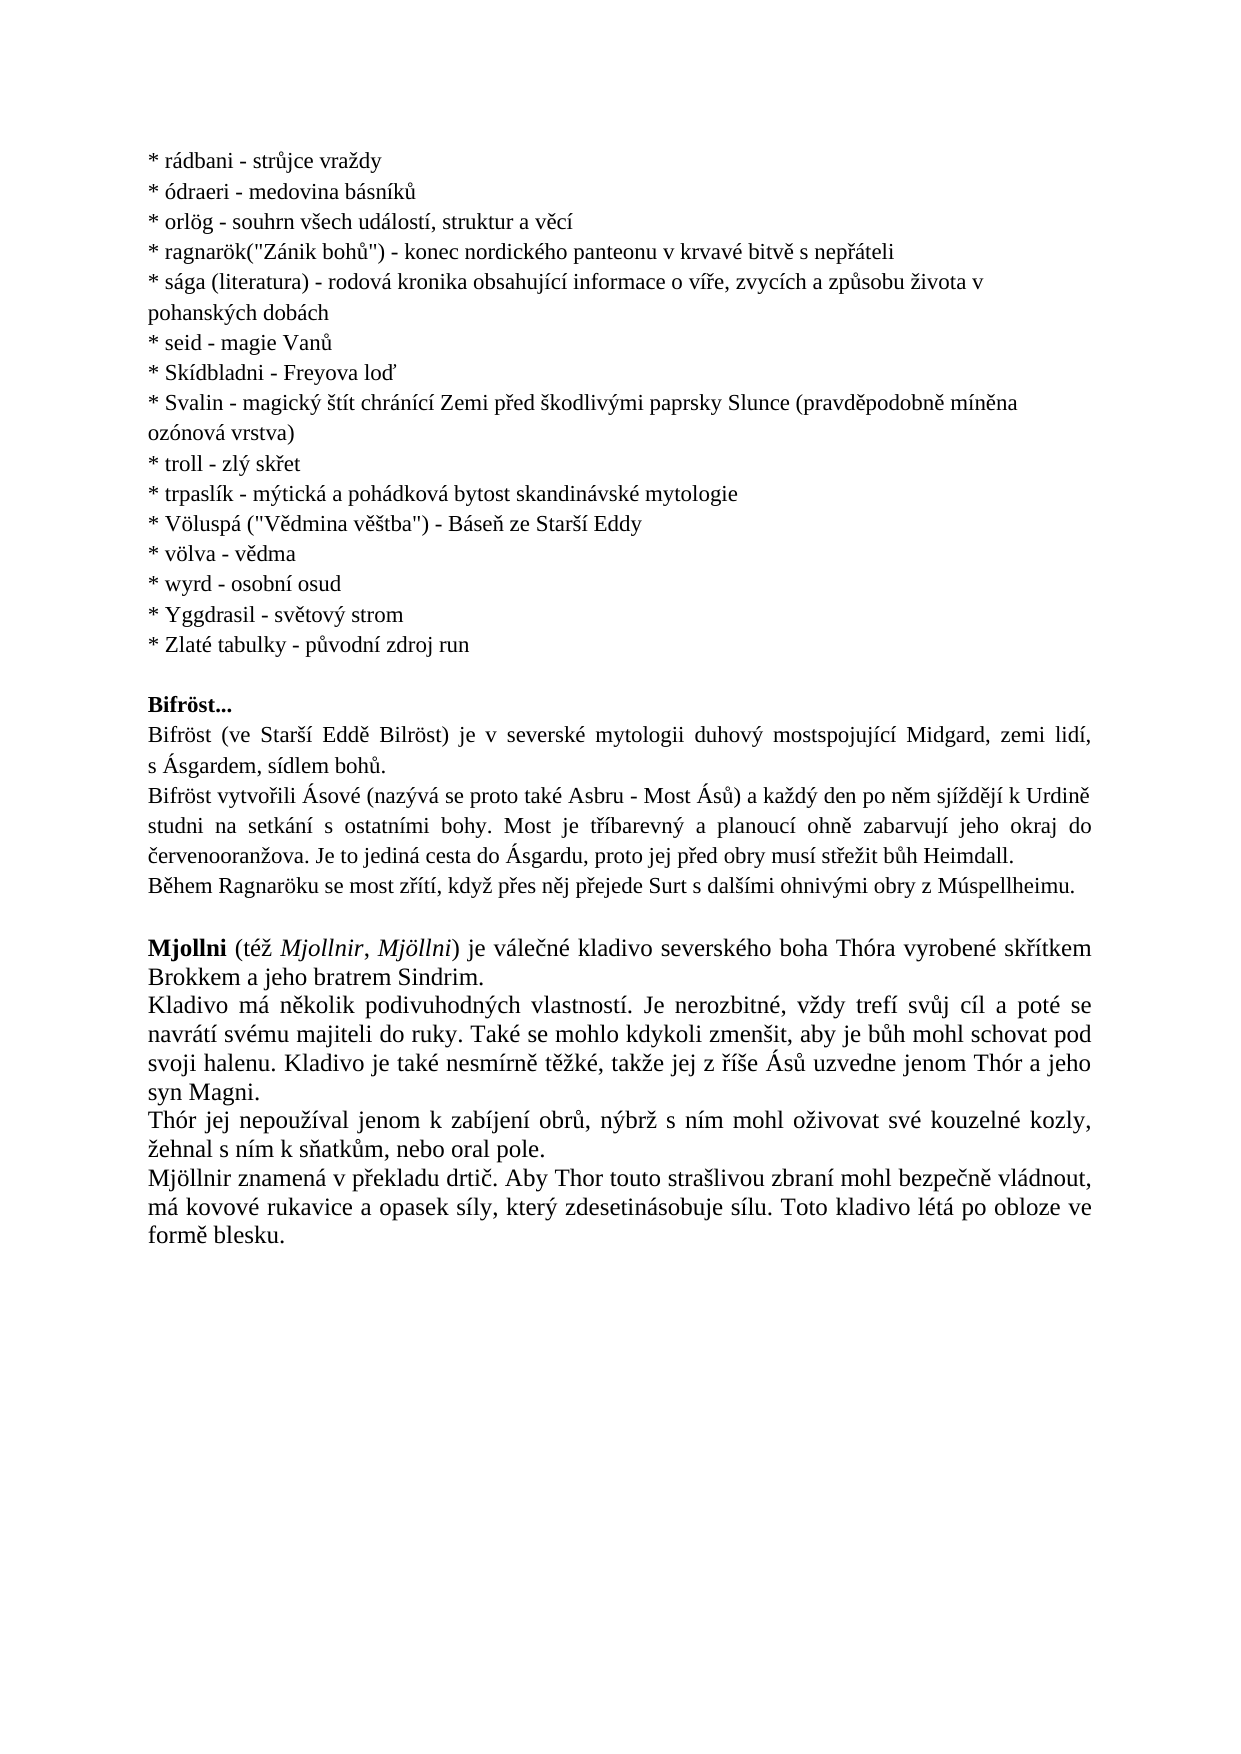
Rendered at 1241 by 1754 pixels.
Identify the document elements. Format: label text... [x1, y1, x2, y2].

text * rádbani - strůjce vraždy [148, 148, 1093, 174]
text Bifröst... [148, 691, 1093, 718]
text Thór jej nepoužíval jenom k zabíjení obrů, nýbrž s ním mohl oživovat své kouzelné kozly, žehnal s ním k sňatkům, nebo oral pole. [148, 1106, 1093, 1163]
text Kladivo má několik podivuhodných vlastností. Je nerozbitné, vždy trefí svůj cíl a poté se navrátí svému majiteli do ruky. Také se mohlo kdykoli zmenšit, aby je bůh mohl schovat pod svoji halenu. Kladivo je také nesmírně těžké, takže jej z říše Ásů uzvedne jenom Thór a jeho syn Magni. [148, 991, 1093, 1106]
text * ragnarök("Zánik bohů") - konec nordického panteonu v krvavé bitvě s nepřáteli [148, 238, 1093, 264]
text * Skídbladni - Freyova loď [148, 359, 1093, 385]
text * orlög - souhrn všech událostí, struktur a věcí [148, 208, 1093, 234]
text * Völuspá ("Vědmina věštba") - Báseň ze Starší Eddy [148, 510, 1093, 536]
text * Svalin - magický štít chránící Zemi před škodlivými paprsky Slunce (pravděpodobně míněna ozónová vrstva) [148, 389, 1093, 446]
text * völva - vědma [148, 540, 1093, 567]
text * seid - magie Vanů [148, 329, 1093, 355]
text Mjöllnir znamená v překladu drtič. Aby Thor touto strašlivou zbraní mohl bezpečně vládnout, má kovové rukavice a opasek síly, který zdesetinásobuje sílu. Toto kladivo létá po obloze ve formě blesku. [148, 1163, 1093, 1249]
text * sága (literatura) - rodová kronika obsahující informace o víře, zvycích a způsobu života v pohanských dobách [148, 268, 1093, 325]
text * Yggdrasil - světový strom [148, 601, 1093, 627]
text Bifröst (ve Starší Eddě Bilröst) je v severské mytologii duhový mostspojující Midgard, zemi lidí, s Ásgardem, sídlem bohů. [148, 722, 1093, 778]
text * wyrd - osobní osud [148, 571, 1093, 597]
text * troll - zlý skřet [148, 450, 1093, 476]
text * trpaslík - mýtická a pohádková bytost skandinávské mytologie [148, 480, 1093, 506]
text Během Ragnaröku se most zřítí, když přes něj přejede Surt s dalšími ohnivými obry z Múspellheimu. [148, 873, 1093, 899]
text Bifröst vytvořili Ásové (nazývá se proto také Asbru - Most Ásů) a každý den po něm sjíždějí k Urdině studni na setkání s ostatními bohy. Most je tříbarevný a planoucí ohně zabarvují jeho okraj do červenooranžova. Je to jediná cesta do Ásgardu, proto jej před obry musí střežit bůh Heimdall. [148, 782, 1093, 869]
text Mjollni (též Mjollnir, Mjöllni) je válečné kladivo severského boha Thóra vyrobené skřítkem Brokkem a jeho bratrem Sindrim. [148, 933, 1093, 991]
text * ódraeri - medovina básníků [148, 178, 1093, 204]
text * Zlaté tabulky - původní zdroj run [148, 631, 1093, 657]
